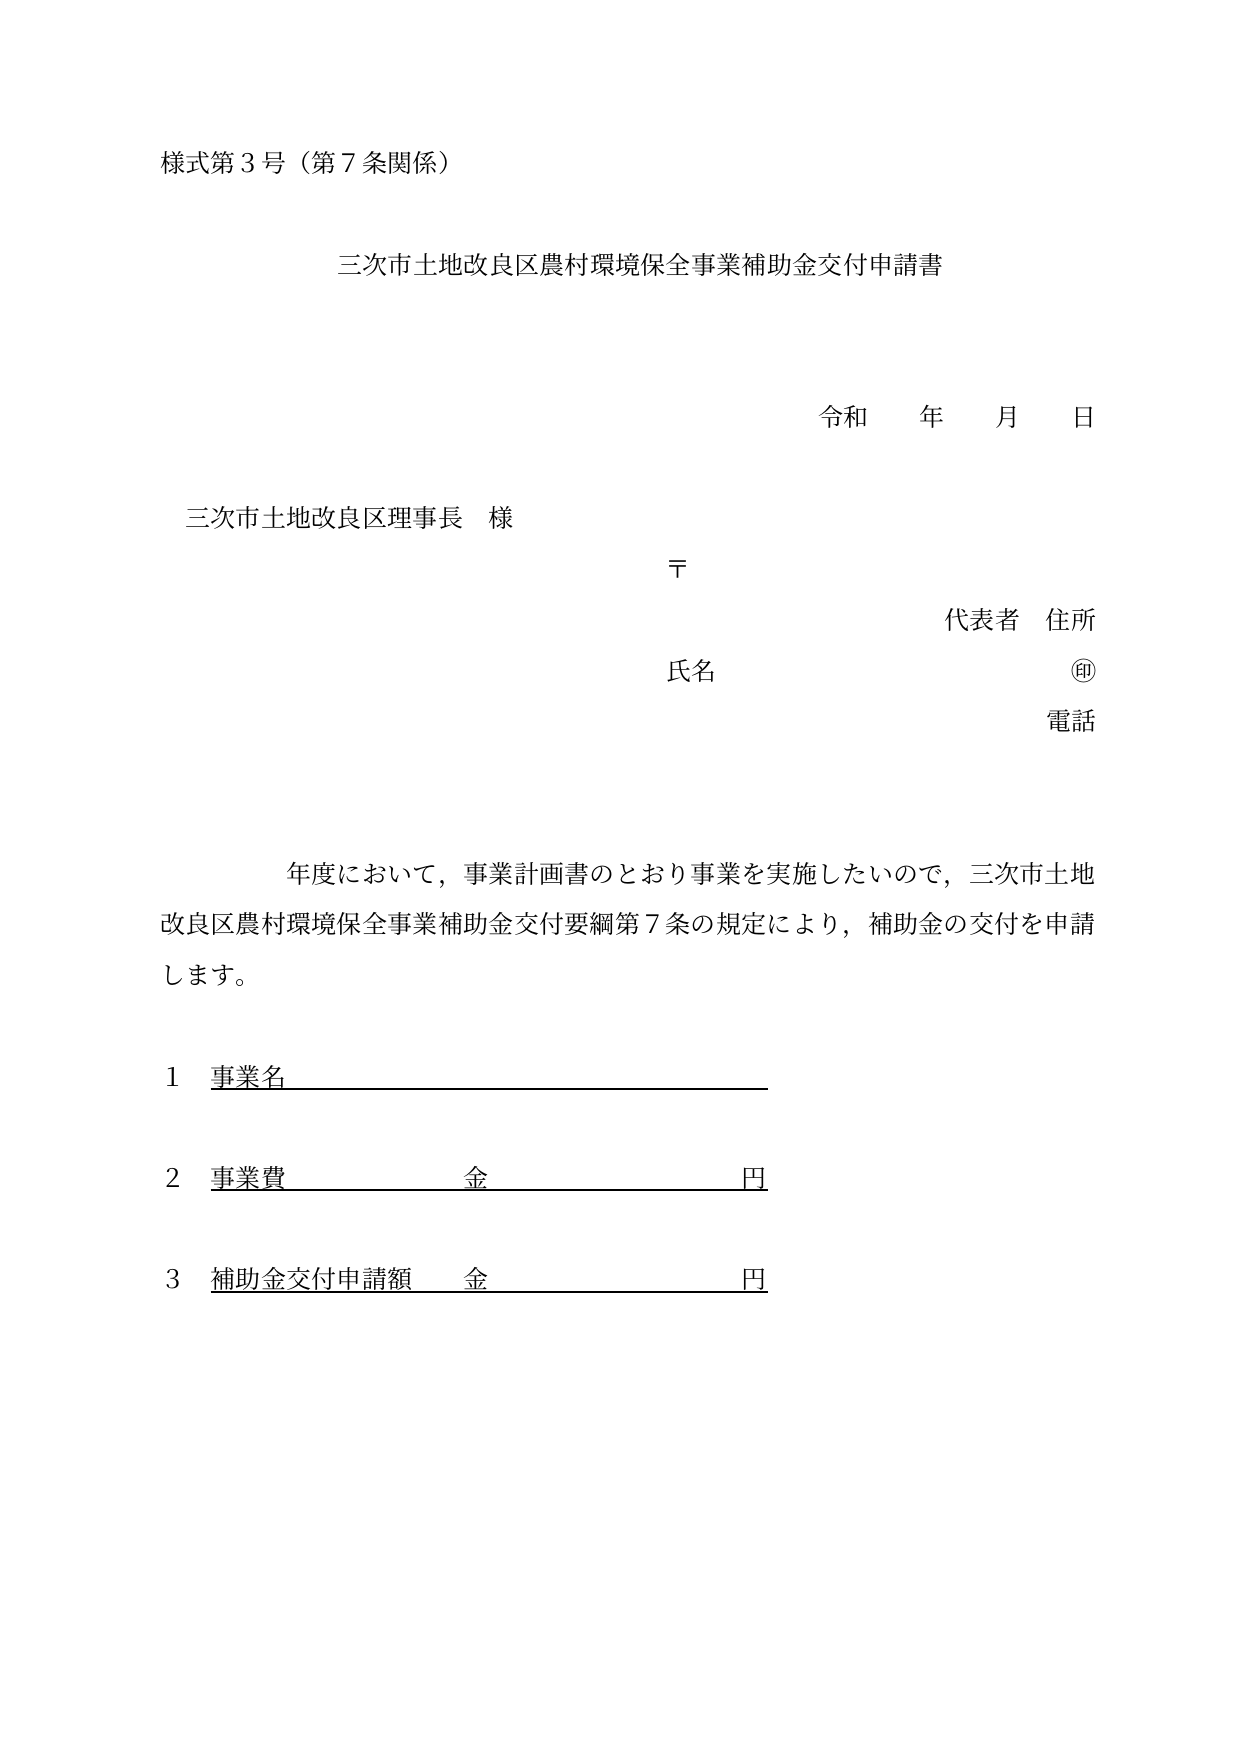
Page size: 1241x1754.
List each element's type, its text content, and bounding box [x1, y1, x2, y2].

text 氏名 ㊞ [160, 644, 1096, 695]
text 電話 [160, 695, 1096, 745]
text 様式第３号（第７条関係） [160, 137, 1122, 187]
text 代表者 住所 [160, 593, 1096, 644]
text 三次市土地改良区農村環境保全事業補助金交付申請書 [160, 238, 1122, 289]
text 年度において，事業計画書のとおり事業を実施したいので，三次市土地改良区農村環境保全事業補助金交付要綱第７条の規定により，補助金の交付を申請します。 [160, 847, 1096, 999]
text ３ 補助金交付申請額 金 円 [160, 1253, 1096, 1303]
text ２ 事業費 金 円 [160, 1151, 1096, 1202]
text 〒 [160, 542, 1096, 593]
text 三次市土地改良区理事長 様 [160, 492, 1096, 542]
text 令和 年 月 日 [160, 390, 1096, 441]
text １ 事業名 [160, 1050, 1096, 1101]
